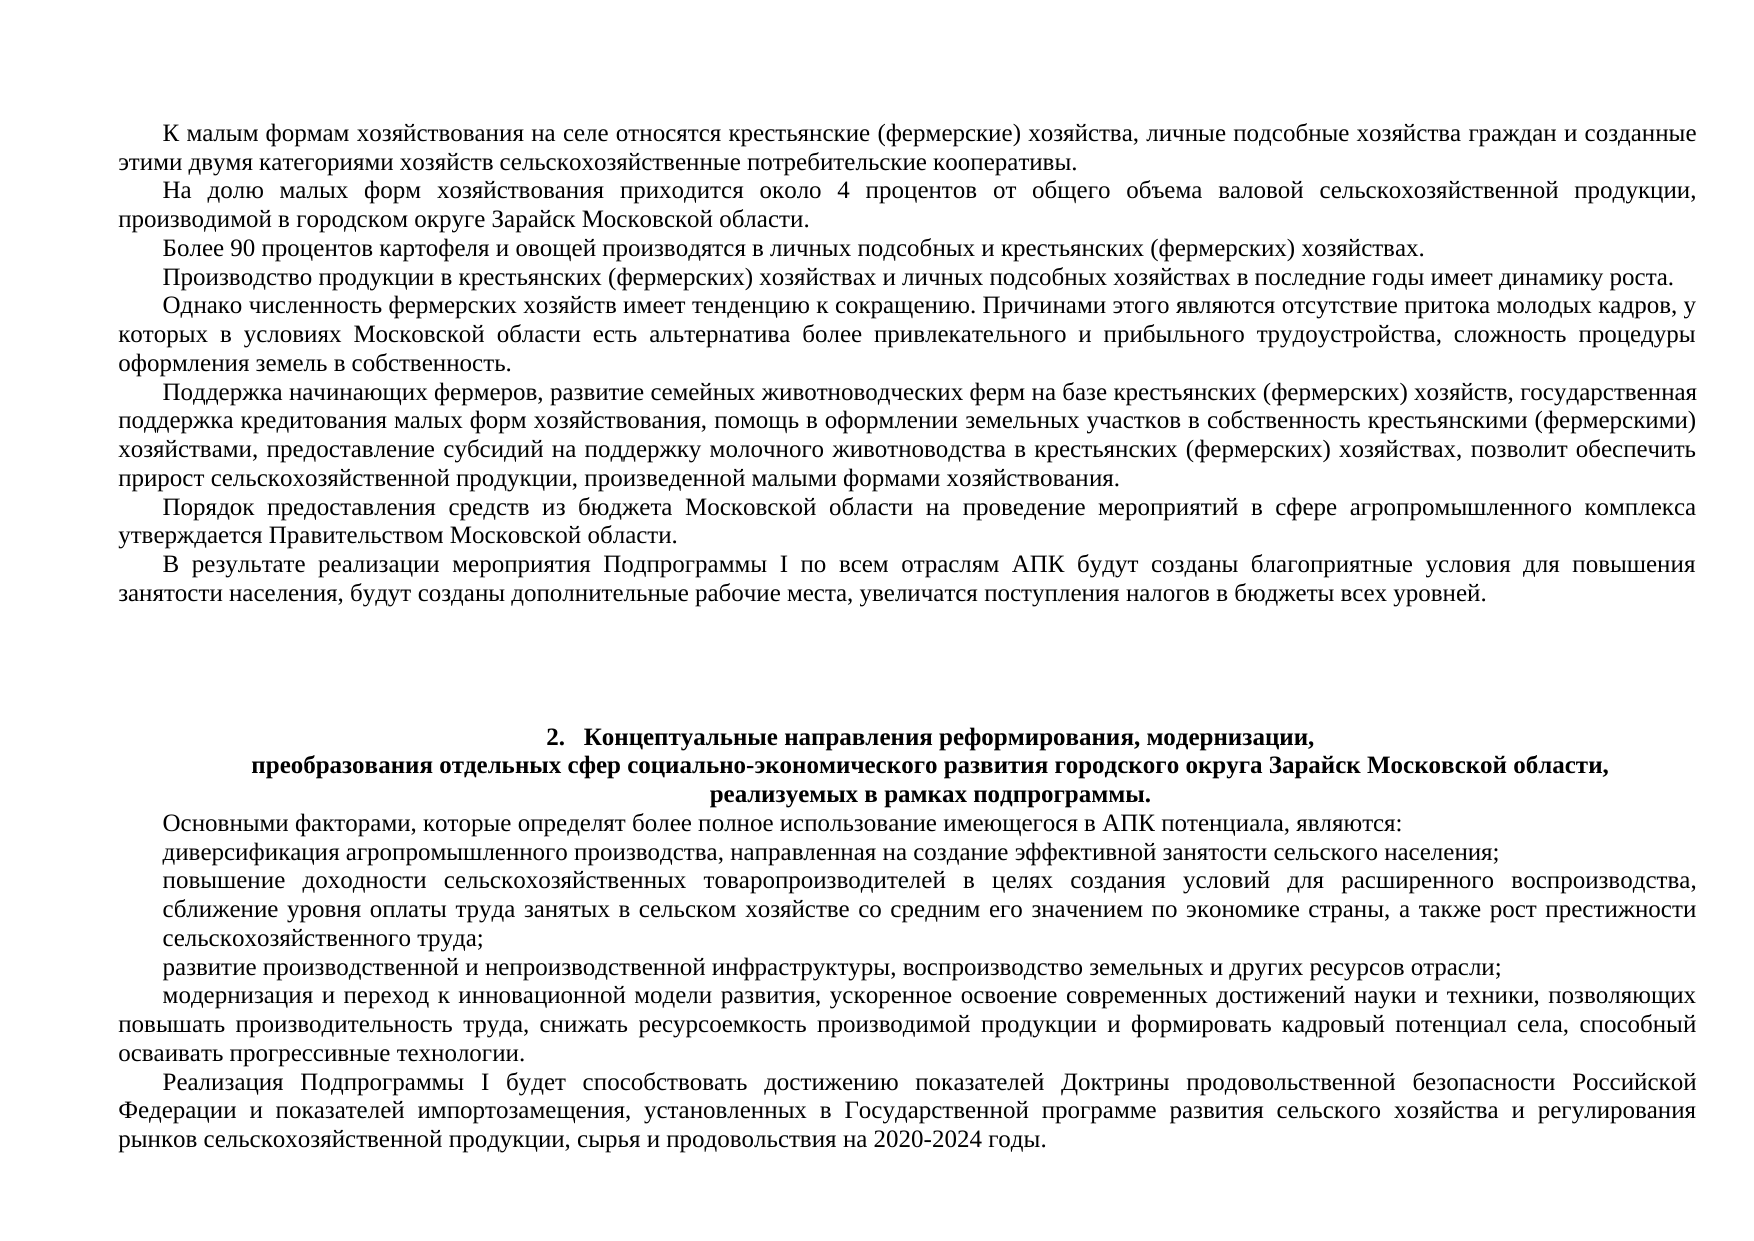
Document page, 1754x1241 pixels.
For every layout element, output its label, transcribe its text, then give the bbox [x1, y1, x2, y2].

text Реализация Подпрограммы I будет способствовать достижению показателей Доктрины продовольственной безопасности Российской Федерации и показателей импортозамещения, установленных в Государственной программе развития сельского хозяйства и регулирования рынков сельскохозяйственной продукции, сырья и продовольствия на 2020-2024 годы. [118, 1067, 1698, 1153]
text диверсификация агропромышленного производства, направленная на создание эффективной занятости сельского населения; [118, 837, 1698, 866]
text Порядок предоставления средств из бюджета Московской области на проведение мероприятий в сфере агропромышленного комплекса утверждается Правительством Московской области. [118, 492, 1698, 549]
text повышение доходности сельскохозяйственных товаропроизводителей в целях создания условий для расширенного воспроизводства, сближение уровня оплаты труда занятых в сельском хозяйстве со средним его значением по экономике страны, а также рост престижности сельскохозяйственного труда; [162, 866, 1698, 952]
text На долю малых форм хозяйствования приходится около 4 процентов от общего объема валовой сельскохозяйственной продукции, производимой в городском округе Зарайск Московской области. [118, 176, 1698, 233]
text Производство продукции в крестьянских (фермерских) хозяйствах и личных подсобных хозяйствах в последние годы имеет динамику роста. [118, 262, 1698, 291]
text К малым формам хозяйствования на селе относятся крестьянские (фермерские) хозяйства, личные подсобные хозяйства граждан и созданные этими двумя категориями хозяйств сельскохозяйственные потребительские кооперативы. [118, 118, 1698, 176]
list Концептуальные направления реформирования, модернизации, [162, 722, 1698, 751]
text реализуемых в рамках подпрограммы. [118, 779, 1698, 808]
text Более 90 процентов картофеля и овощей производятся в личных подсобных и крестьянских (фермерских) хозяйствах. [118, 233, 1698, 262]
text модернизация и переход к инновационной модели развития, ускоренное освоение современных достижений науки и техники, позволяющих повышать производительность труда, снижать ресурсоемкость производимой продукции и формировать кадровый потенциал села, способный осваивать прогрессивные технологии. [118, 981, 1698, 1067]
text преобразования отдельных сфер социально-экономического развития городского округа Зарайск Московской области, [118, 751, 1698, 779]
text развитие производственной и непроизводственной инфраструктуры, воспроизводство земельных и других ресурсов отрасли; [118, 952, 1698, 981]
text Однако численность фермерских хозяйств имеет тенденцию к сокращению. Причинами этого являются отсутствие притока молодых кадров, у которых в условиях Московской области есть альтернатива более привлекательного и прибыльного трудоустройства, сложность процедуры оформления земель в собственность. [118, 291, 1698, 377]
text В результате реализации мероприятия Подпрограммы I по всем отраслям АПК будут созданы благоприятные условия для повышения занятости населения, будут созданы дополнительные рабочие места, увеличатся поступления налогов в бюджеты всех уровней. [118, 549, 1698, 607]
text Основными факторами, которые определят более полное использование имеющегося в АПК потенциала, являются: [118, 808, 1698, 837]
text Поддержка начинающих фермеров, развитие семейных животноводческих ферм на базе крестьянских (фермерских) хозяйств, государственная поддержка кредитования малых форм хозяйствования, помощь в оформлении земельных участков в собственность крестьянскими (фермерскими) хозяйствами, предоставление субсидий на поддержку молочного животноводства в крестьянских (фермерских) хозяйствах, позволит обеспечить прирост сельскохозяйственной продукции, произведенной малыми формами хозяйствования. [118, 377, 1698, 492]
